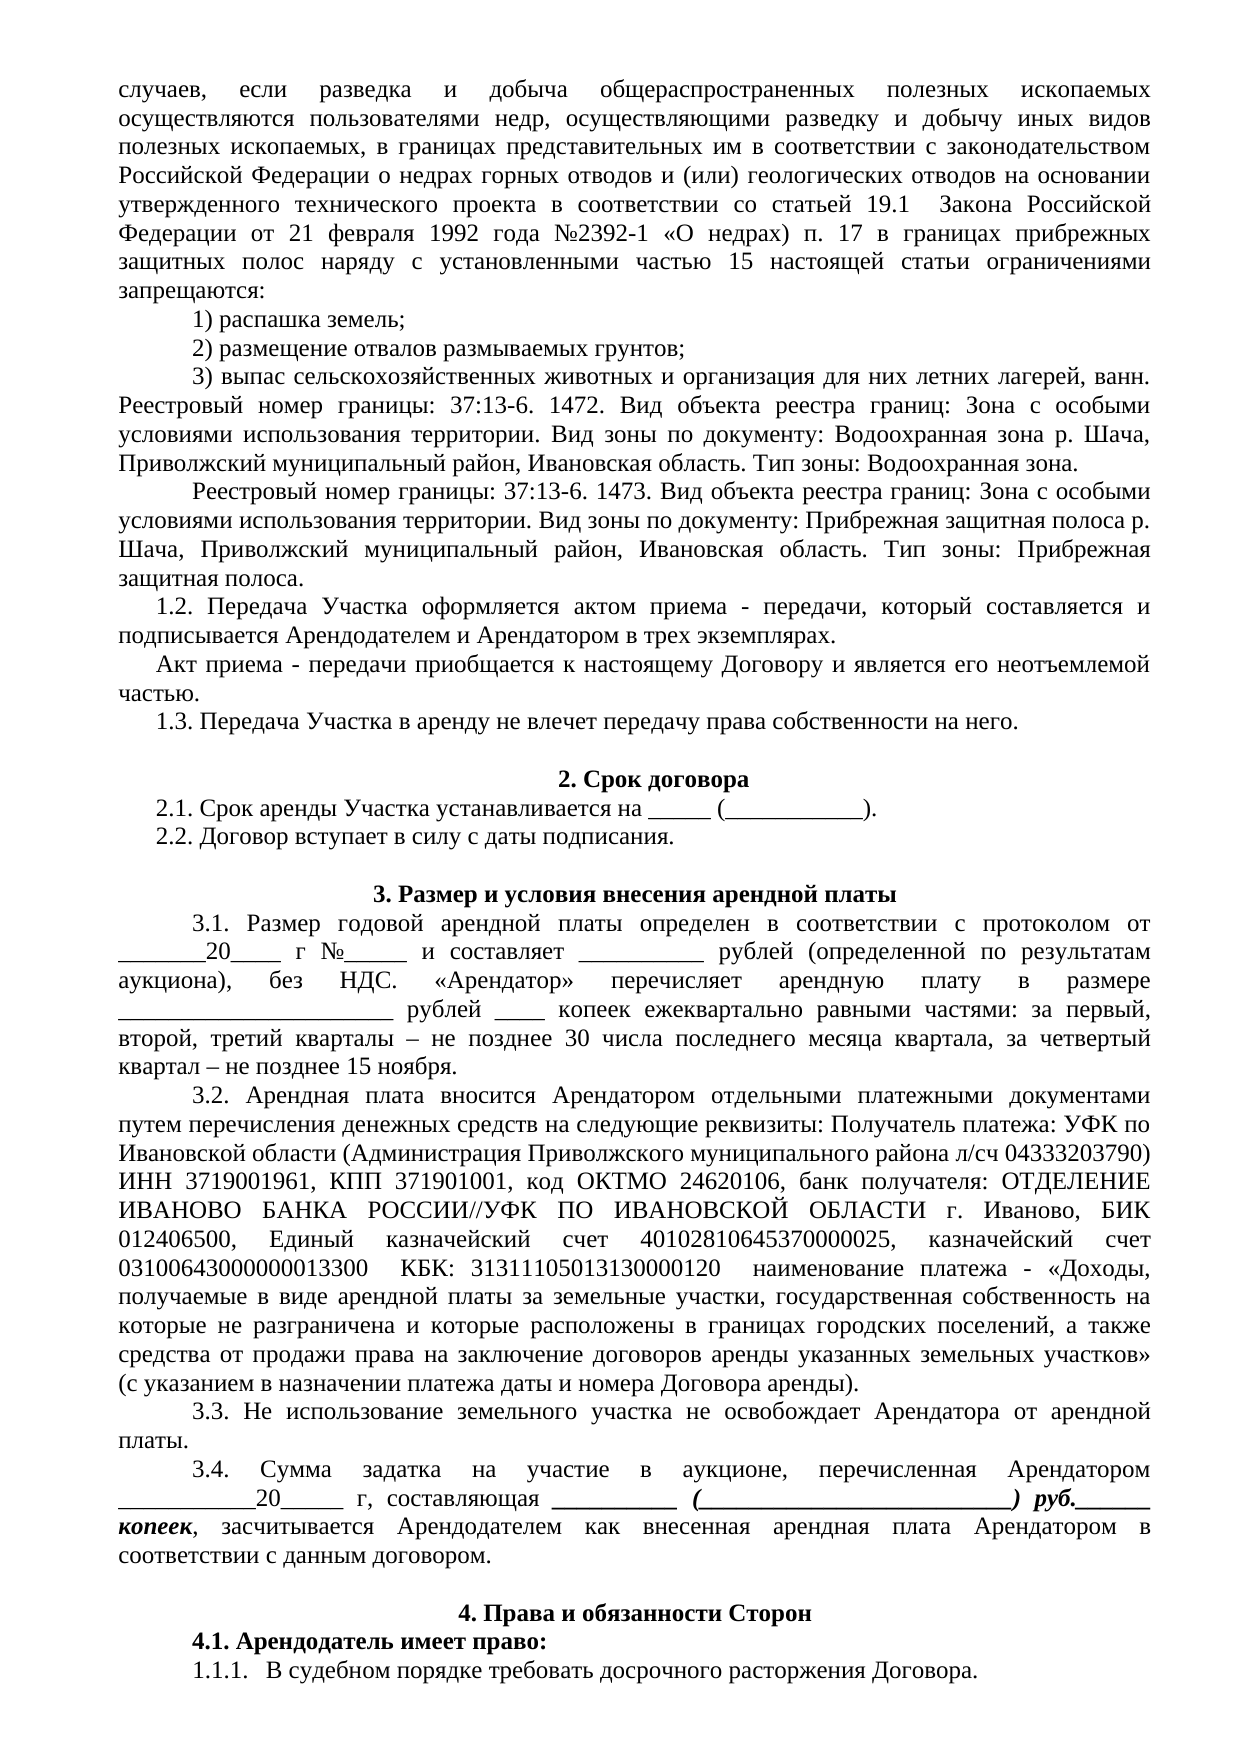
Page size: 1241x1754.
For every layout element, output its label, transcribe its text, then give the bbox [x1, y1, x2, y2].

text 1.2. Передача Участка оформляется актом приема - передачи, который составляется и подписывается Арендодателем и Арендатором в трех экземплярах. [118, 591, 1152, 649]
text 3) выпас сельскохозяйственных животных и организация для них летних лагерей, ванн. Реестровый номер границы: 37:13-6. 1472. Вид объекта реестра границ: Зона с особыми условиями использования территории. Вид зоны по документу: Водоохранная зона р. Шача, Приволжский муниципальный район, Ивановская область. Тип зоны: Водоохранная зона. [118, 361, 1152, 476]
text ИНН 3719001961, КПП 371901001, код ОКТМО 24620106, банк получателя: ОТДЕЛЕНИЕ ИВАНОВО БАНКА РОССИИ//УФК ПО ИВАНОВСКОЙ ОБЛАСТИ г. Иваново, БИК 012406500, Единый казначейский счет 40102810645370000025, казначейский счет 03100643000000013300 КБК: 31311105013130000120 наименование платежа - «Доходы, получаемые в виде арендной платы за земельные участки, государственная собственность на которые не разграничена и которые расположены в границах городских поселений, а также средства от продажи права на заключение договоров аренды указанных земельных участков» (с указанием в назначении платежа даты и номера Договора аренды). [118, 1166, 1152, 1396]
text 1.3. Передача Участка в аренду не влечет передачу права собственности на него. [156, 706, 1152, 735]
text 2.2. Договор вступает в силу с даты подписания. [118, 821, 1152, 850]
text 3.1. Размер годовой арендной платы определен в соответствии с протоколом от _______20____ г №_____ и составляет __________ рублей (определенной по результатам аукциона), без НДС. «Арендатор» перечисляет арендную плату в размере ______________________ рублей ____ копеек ежеквартально равными частями: за первый, второй, третий кварталы – не позднее 30 числа последнего месяца квартала, за четвертый квартал – не позднее 15 ноября. [118, 908, 1152, 1080]
text 4. Права и обязанности Сторон [118, 1598, 1152, 1626]
text Акт приема - передачи приобщается к настоящему Договору и является его неотъемлемой частью. [118, 649, 1152, 706]
text 2. Срок договора [156, 764, 1152, 793]
text 3.3. Не использование земельного участка не освобождает Арендатора от арендной платы. [118, 1396, 1152, 1454]
text 3.2. Арендная плата вносится Арендатором отдельными платежными документами путем перечисления денежных средств на следующие реквизиты: Получатель платежа: УФК по Ивановской области (Администрация Приволжского муниципального района л/сч 04333203790) [118, 1080, 1152, 1166]
text 3.4. Сумма задатка на участие в аукционе, перечисленная Арендатором ___________20_____ г, составляющая __________ (_________________________) руб.______ копеек, засчитывается Арендодателем как внесенная арендная плата Арендатором в соответствии с данным договором. [118, 1454, 1152, 1569]
text 3. Размер и условия внесения арендной платы [118, 879, 1152, 908]
text 1) распашка земель; [118, 304, 1152, 333]
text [118, 74, 1152, 304]
text 2) размещение отвалов размываемых грунтов; [118, 333, 1152, 361]
text Реестровый номер границы: 37:13-6. 1473. Вид объекта реестра границ: Зона с особыми условиями использования территории. Вид зоны по документу: Прибрежная защитная полоса р. Шача, Приволжский муниципальный район, Ивановская область. Тип зоны: Прибрежная защитная полоса. [118, 476, 1152, 591]
list В судебном порядке требовать досрочного расторжения Договора. [118, 1655, 1152, 1684]
text 4.1. Арендодатель имеет право: [148, 1626, 1152, 1655]
text 2.1. Срок аренды Участка устанавливается на _____ (___________). [156, 793, 1152, 821]
